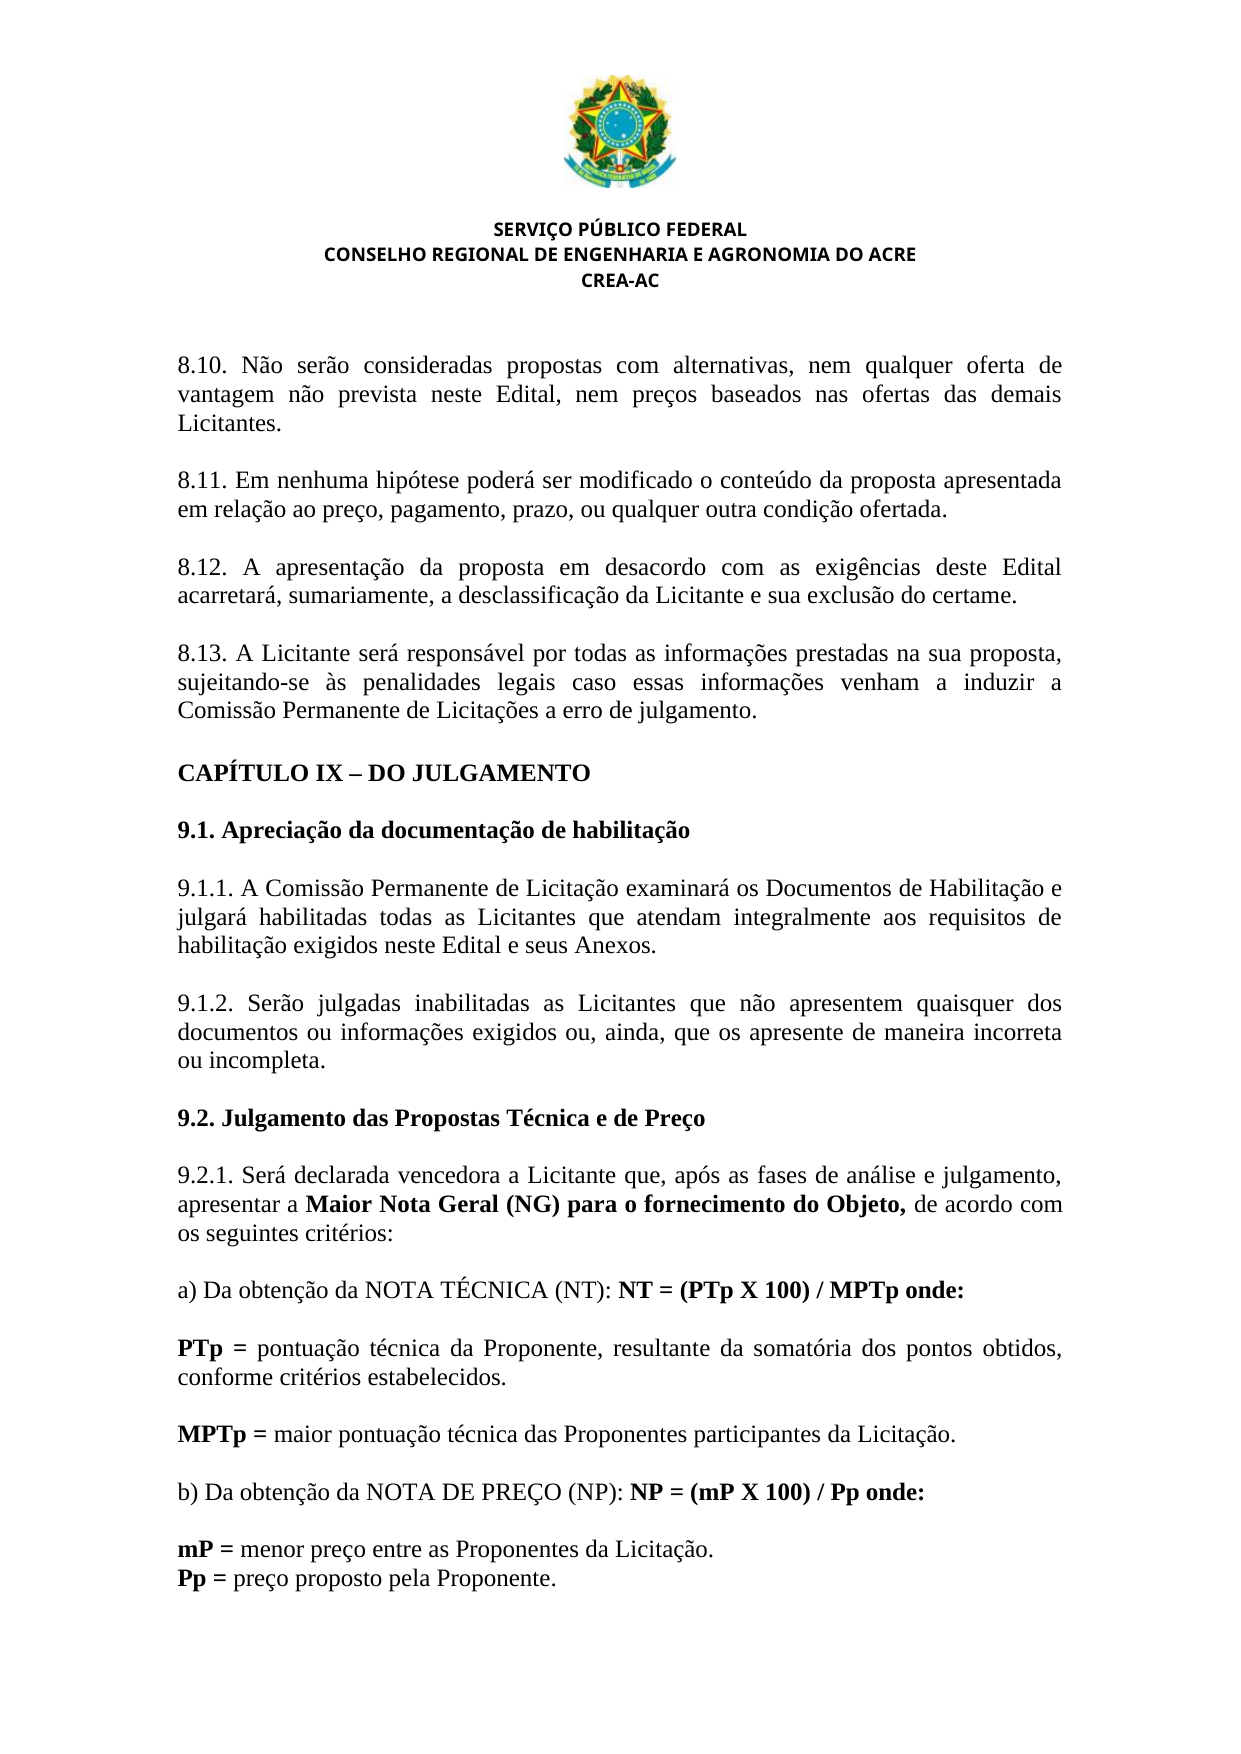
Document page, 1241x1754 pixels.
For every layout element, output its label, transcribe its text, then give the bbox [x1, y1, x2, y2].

text CAPÍTULO IX – DO JULGAMENTO [177, 758, 1063, 787]
text 9.2.1. Será declarada vencedora a Licitante que, após as fases de análise e julgamento, apresentar a Maior Nota Geral (NG) para o fornecimento do Objeto, de acordo com os seguintes critérios: [177, 1161, 1063, 1247]
text 9.1.1. A Comissão Permanente de Licitação examinará os Documentos de Habilitação e julgará habilitadas todas as Licitantes que atendam integralmente aos requisitos de habilitação exigidos neste Edital e seus Anexos. [177, 873, 1063, 959]
text b) Da obtenção da NOTA DE PREÇO (NP): NP = (mP X 100) / Pp onde: [177, 1477, 1063, 1506]
picture [563, 75, 677, 188]
text 9.2. Julgamento das Propostas Técnica e de Preço [177, 1103, 1063, 1132]
text 9.1. Apreciação da documentação de habilitação [177, 816, 1063, 844]
text 8.13. A Licitante será responsável por todas as informações prestadas na sua proposta, sujeitando-se às penalidades legais caso essas informações venham a induzir a Comissão Permanente de Licitações a erro de julgamento. [177, 638, 1063, 724]
text MPTp = maior pontuação técnica das Proponentes participantes da Licitação. [177, 1419, 1063, 1448]
text 8.12. A apresentação da proposta em desacordo com as exigências deste Edital acarretará, sumariamente, a desclassificação da Licitante e sua exclusão do certame. [177, 552, 1063, 609]
text a) Da obtenção da NOTA TÉCNICA (NT): NT = (PTp X 100) / MPTp onde: [177, 1276, 1063, 1304]
text mP = menor preço entre as Proponentes da Licitação. [177, 1534, 1063, 1563]
text PTp = pontuação técnica da Proponente, resultante da somatória dos pontos obtidos, conforme critérios estabelecidos. [177, 1333, 1063, 1391]
text Pp = preço proposto pela Proponente. [177, 1563, 1063, 1592]
text 8.11. Em nenhuma hipótese poderá ser modificado o conteúdo da proposta apresentada em relação ao preço, pagamento, prazo, ou qualquer outra condição ofertada. [177, 465, 1063, 523]
text 9.1.2. Serão julgadas inabilitadas as Licitantes que não apresentem quaisquer dos documentos ou informações exigidos ou, ainda, que os apresente de maneira incorreta ou incompleta. [177, 988, 1063, 1074]
text 8.10. Não serão consideradas propostas com alternativas, nem qualquer oferta de vantagem não prevista neste Edital, nem preços baseados nas ofertas das demais Licitantes. [177, 350, 1063, 437]
